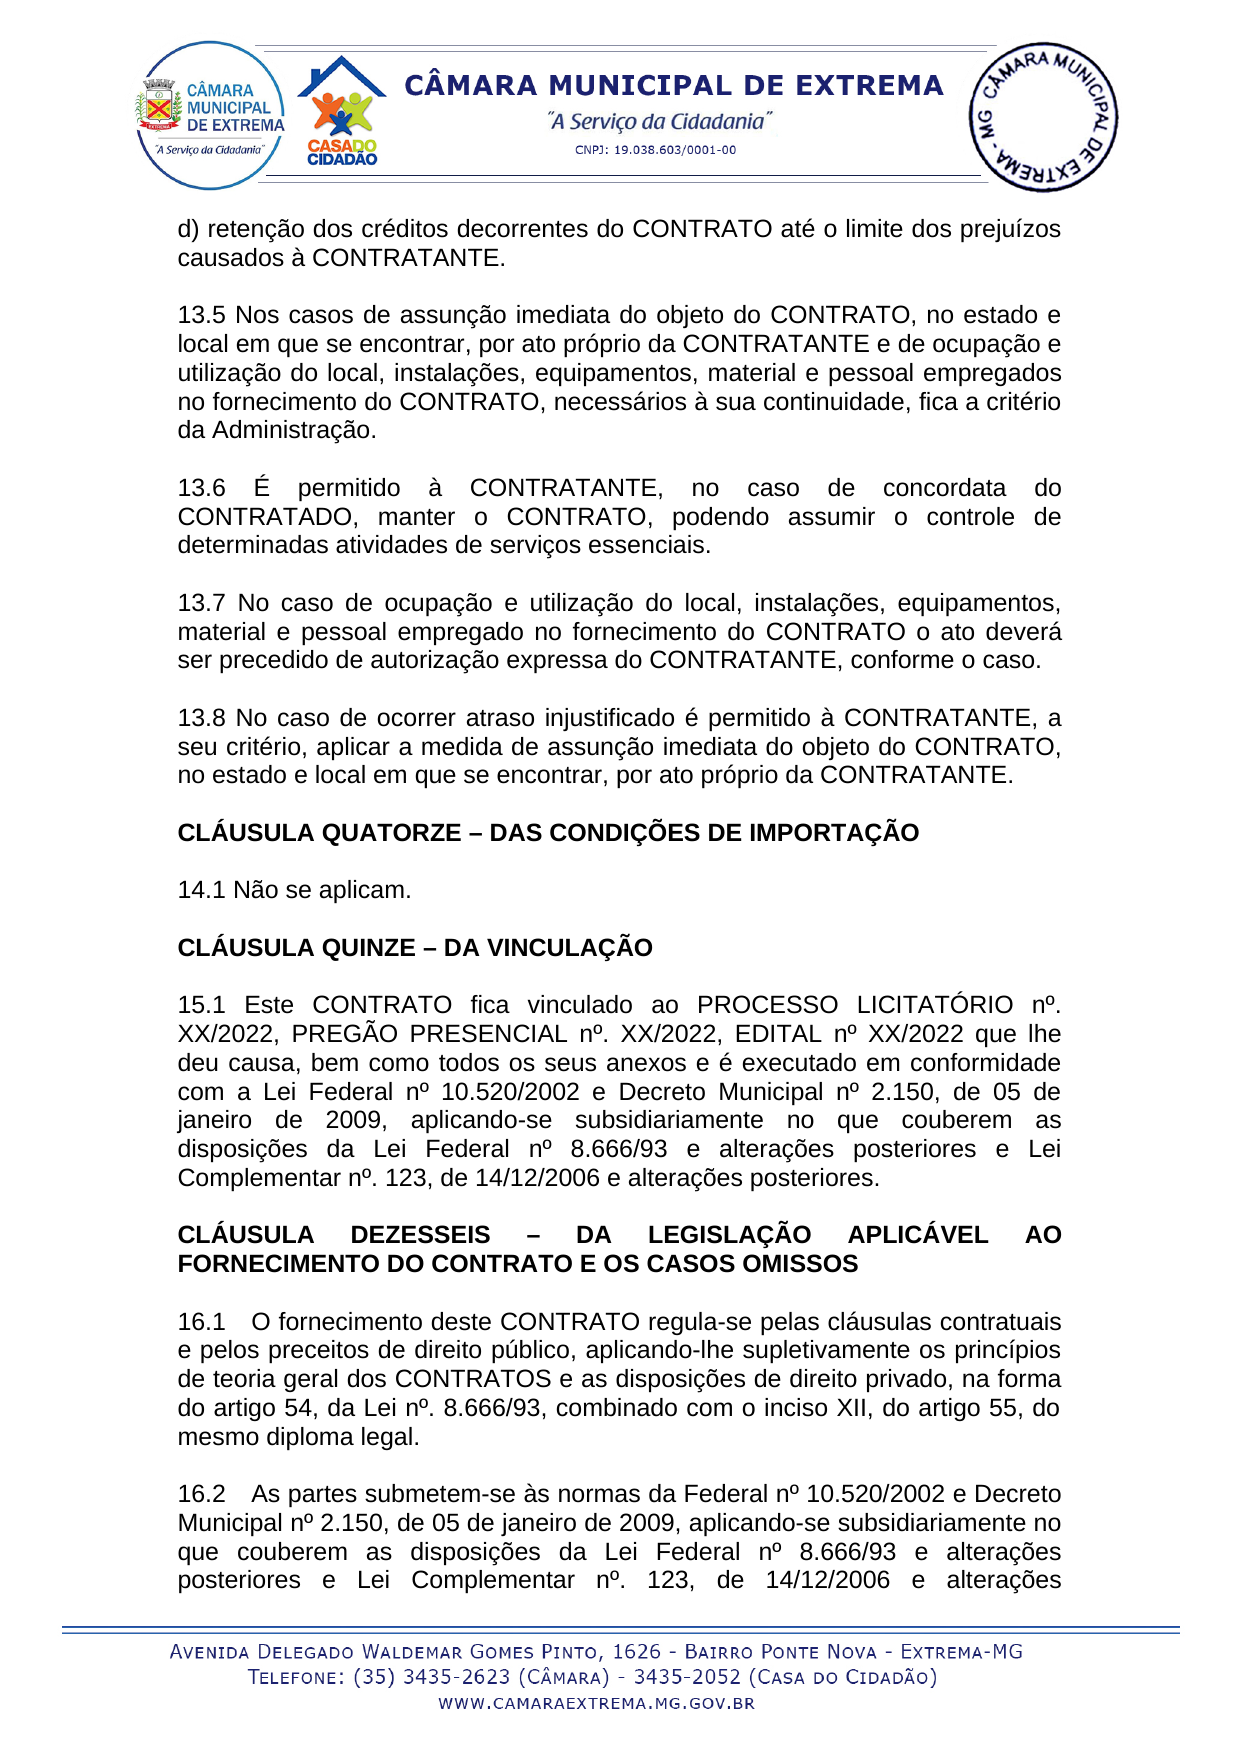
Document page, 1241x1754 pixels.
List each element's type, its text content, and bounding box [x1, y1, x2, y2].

text CLÁUSULA QUINZE – DA VINCULAÇÃO [177, 933, 1063, 961]
text CLÁUSULA DEZESSEIS – DA LEGISLAÇÃO APLICÁVEL AO FORNECIMENTO DO CONTRATO E OS CASOS OMISSOS [177, 1220, 1063, 1278]
text 14.1 Não se aplicam. [177, 875, 1063, 904]
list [177, 1479, 1063, 1594]
picture [124, 30, 1123, 221]
text d) retenção dos créditos decorrentes do CONTRATO até o limite dos prejuízos causados à CONTRATANTE. [177, 214, 1063, 271]
text 13.6 É permitido à CONTRATANTE, no caso de concordata do CONTRATADO, manter o CONTRATO, podendo assumir o controle de determinadas atividades de serviços essenciais. [177, 473, 1063, 559]
text CLÁUSULA QUATORZE – DAS CONDIÇÕES DE IMPORTAÇÃO [177, 818, 1063, 846]
text 13.8 No caso de ocorrer atraso injustificado é permitido à CONTRATANTE, a seu critério, aplicar a medida de assunção imediata do objeto do CONTRATO, no estado e local em que se encontrar, por ato próprio da CONTRATANTE. [177, 703, 1063, 789]
text 15.1 Este CONTRATO fica vinculado ao PROCESSO LICITATÓRIO nº. XX/2022, PREGÃO PRESENCIAL nº. XX/2022, EDITAL nº XX/2022 que lhe deu causa, bem como todos os seus anexos e é executado em conformidade com a Lei Federal nº 10.520/2002 e Decreto Municipal nº 2.150, de 05 de janeiro de 2009, aplicando-se subsidiariamente no que couberem as disposições da Lei Federal nº 8.666/93 e alterações posteriores e Lei Complementar nº. 123, de 14/12/2006 e alterações posteriores. [177, 990, 1063, 1191]
text 13.5 Nos casos de assunção imediata do objeto do CONTRATO, no estado e local em que se encontrar, por ato próprio da CONTRATANTE e de ocupação e utilização do local, instalações, equipamentos, material e pessoal empregados no fornecimento do CONTRATO, necessários à sua continuidade, fica a critério da Administração. [177, 300, 1063, 444]
list O fornecimento deste CONTRATO regula-se pelas cláusulas contratuais e pelos preceitos de direito público, aplicando-lhe supletivamente os princípios de teoria geral dos CONTRATOS e as disposições de direito privado, na forma do artigo 54, da Lei nº. 8.666/93, combinado com o inciso XII, do artigo 55, do mesmo diploma legal. [177, 1306, 1063, 1450]
picture [46, 1615, 1194, 1724]
text 13.7 No caso de ocupação e utilização do local, instalações, equipamentos, material e pessoal empregado no fornecimento do CONTRATO o ato deverá ser precedido de autorização expressa do CONTRATANTE, conforme o caso. [177, 588, 1063, 674]
